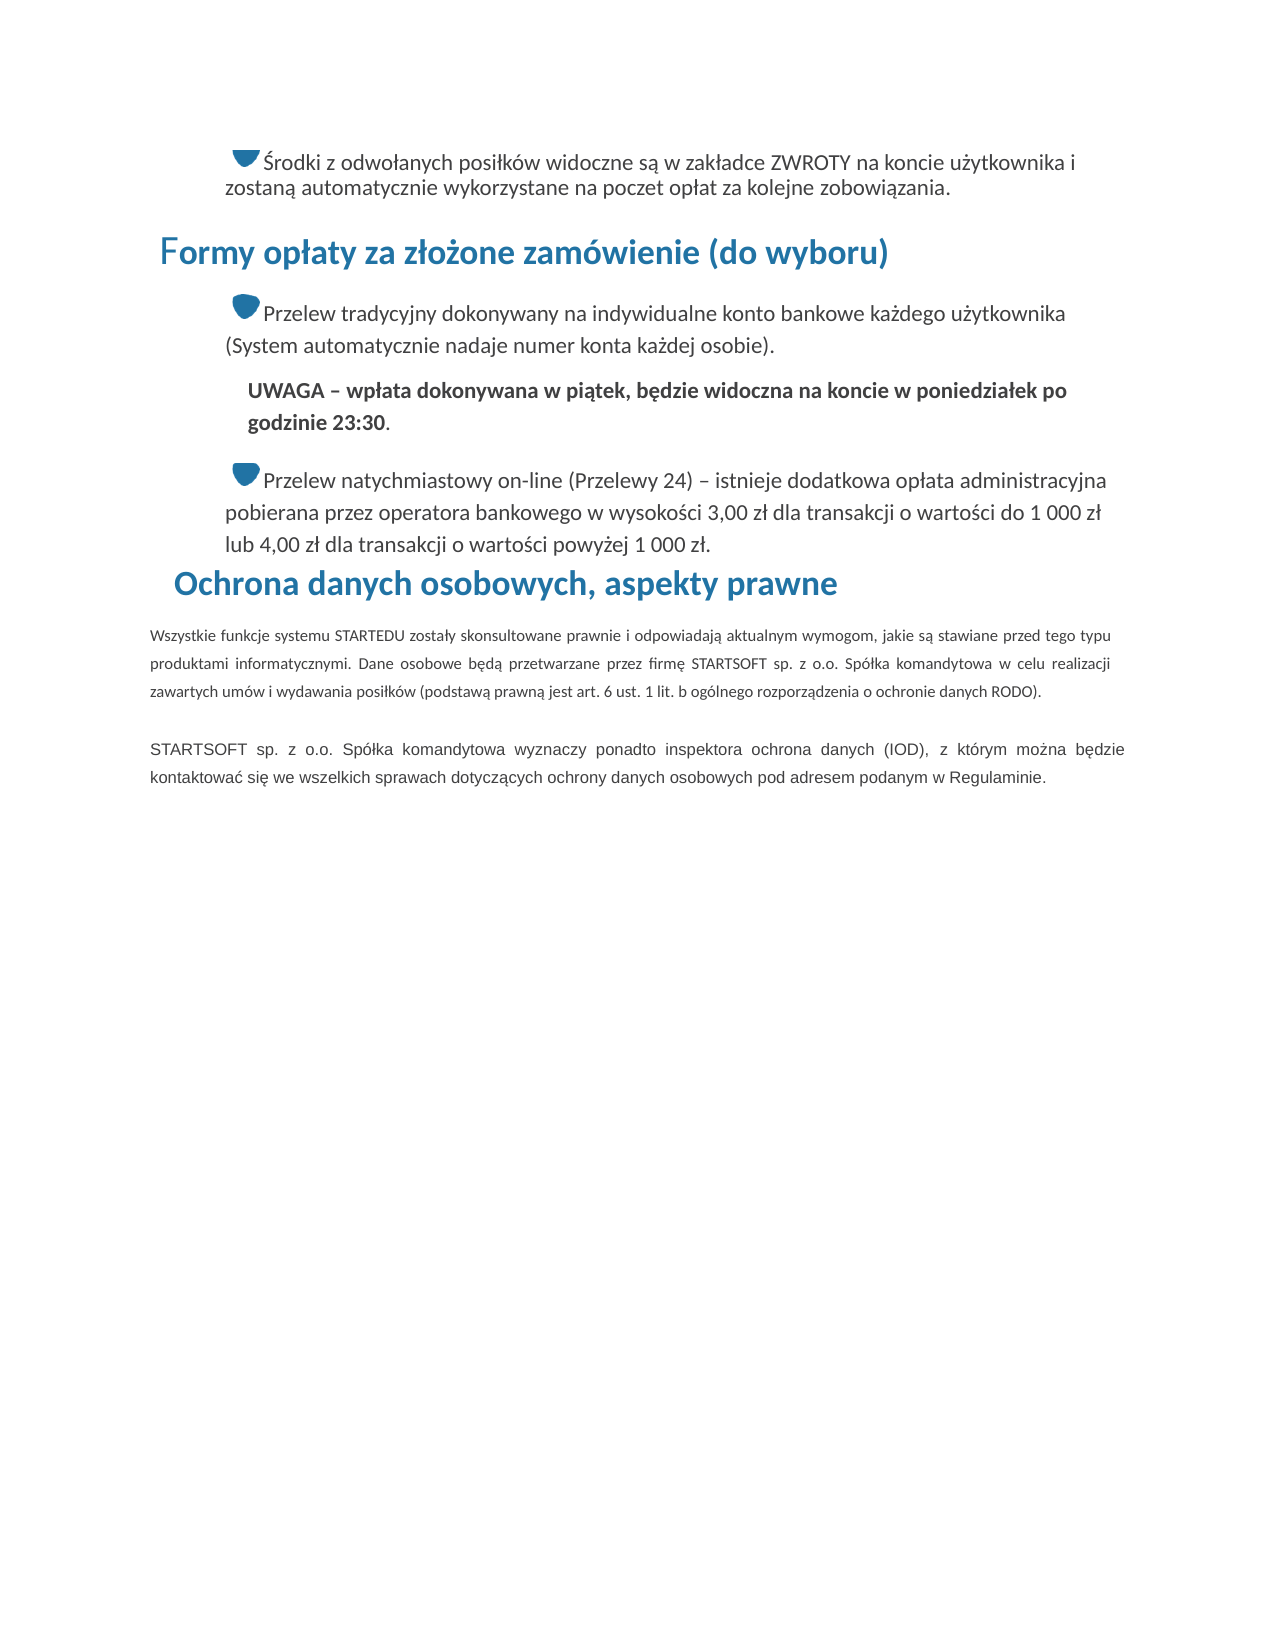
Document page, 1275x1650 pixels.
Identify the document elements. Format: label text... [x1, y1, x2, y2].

text Formy opłaty za złożone zamówienie (do wyboru) [150, 242, 1125, 270]
text Ochrona danych osobowych, aspekty prawne [150, 572, 1125, 601]
text STARTSOFT sp. z o.o. Spółka komandytowa wyznaczy ponadto inspektora ochrona danych (IOD), z którym można będzie kontaktować się we wszelkich sprawach dotyczących ochrony danych osobowych pod adresem podanym w Regulaminie. [150, 732, 1125, 789]
text Wszystkie funkcje systemu STARTEDU zostały skonsultowane prawnie i odpowiadają aktualnym wymogom, jakie są stawiane przed tego typu produktami informatycznymi. Dane osobowe będą przetwarzane przez ﬁrmę STARTSOFT sp. z o.o. Spółka komandytowa w celu realizacji zawartych umów i wydawania posiłków (podstawą prawną jest art. 6 ust. 1 lit. b ogólnego rozporządzenia o ochronie danych RODO). [150, 619, 1112, 703]
text UWAGA – wpłata dokonywana w piątek, będzie widoczna na koncie w poniedziałek po godzinie 23:30. [248, 373, 1079, 437]
text Środki z odwołanych posiłków widoczne są w zakładce ZWROTY na koncie użytkownika i zostaną automatycznie wykorzystane na poczet opłat za kolejne zobowiązania. [225, 150, 1125, 200]
text Przelew natychmiastowy on-line (Przelewy 24) – istnieje dodatkowa opłata administracyjna pobierana przez operatora bankowego w wysokości 3,00 zł dla transakcji o wartości do 1 000 zł lub 4,00 zł dla transakcji o wartości powyżej 1 000 zł. [225, 463, 1125, 559]
text Przelew tradycyjny dokonywany na indywidualne konto bankowe każdego użytkownika (System automatycznie nadaje numer konta każdej osobie). [225, 296, 1079, 360]
